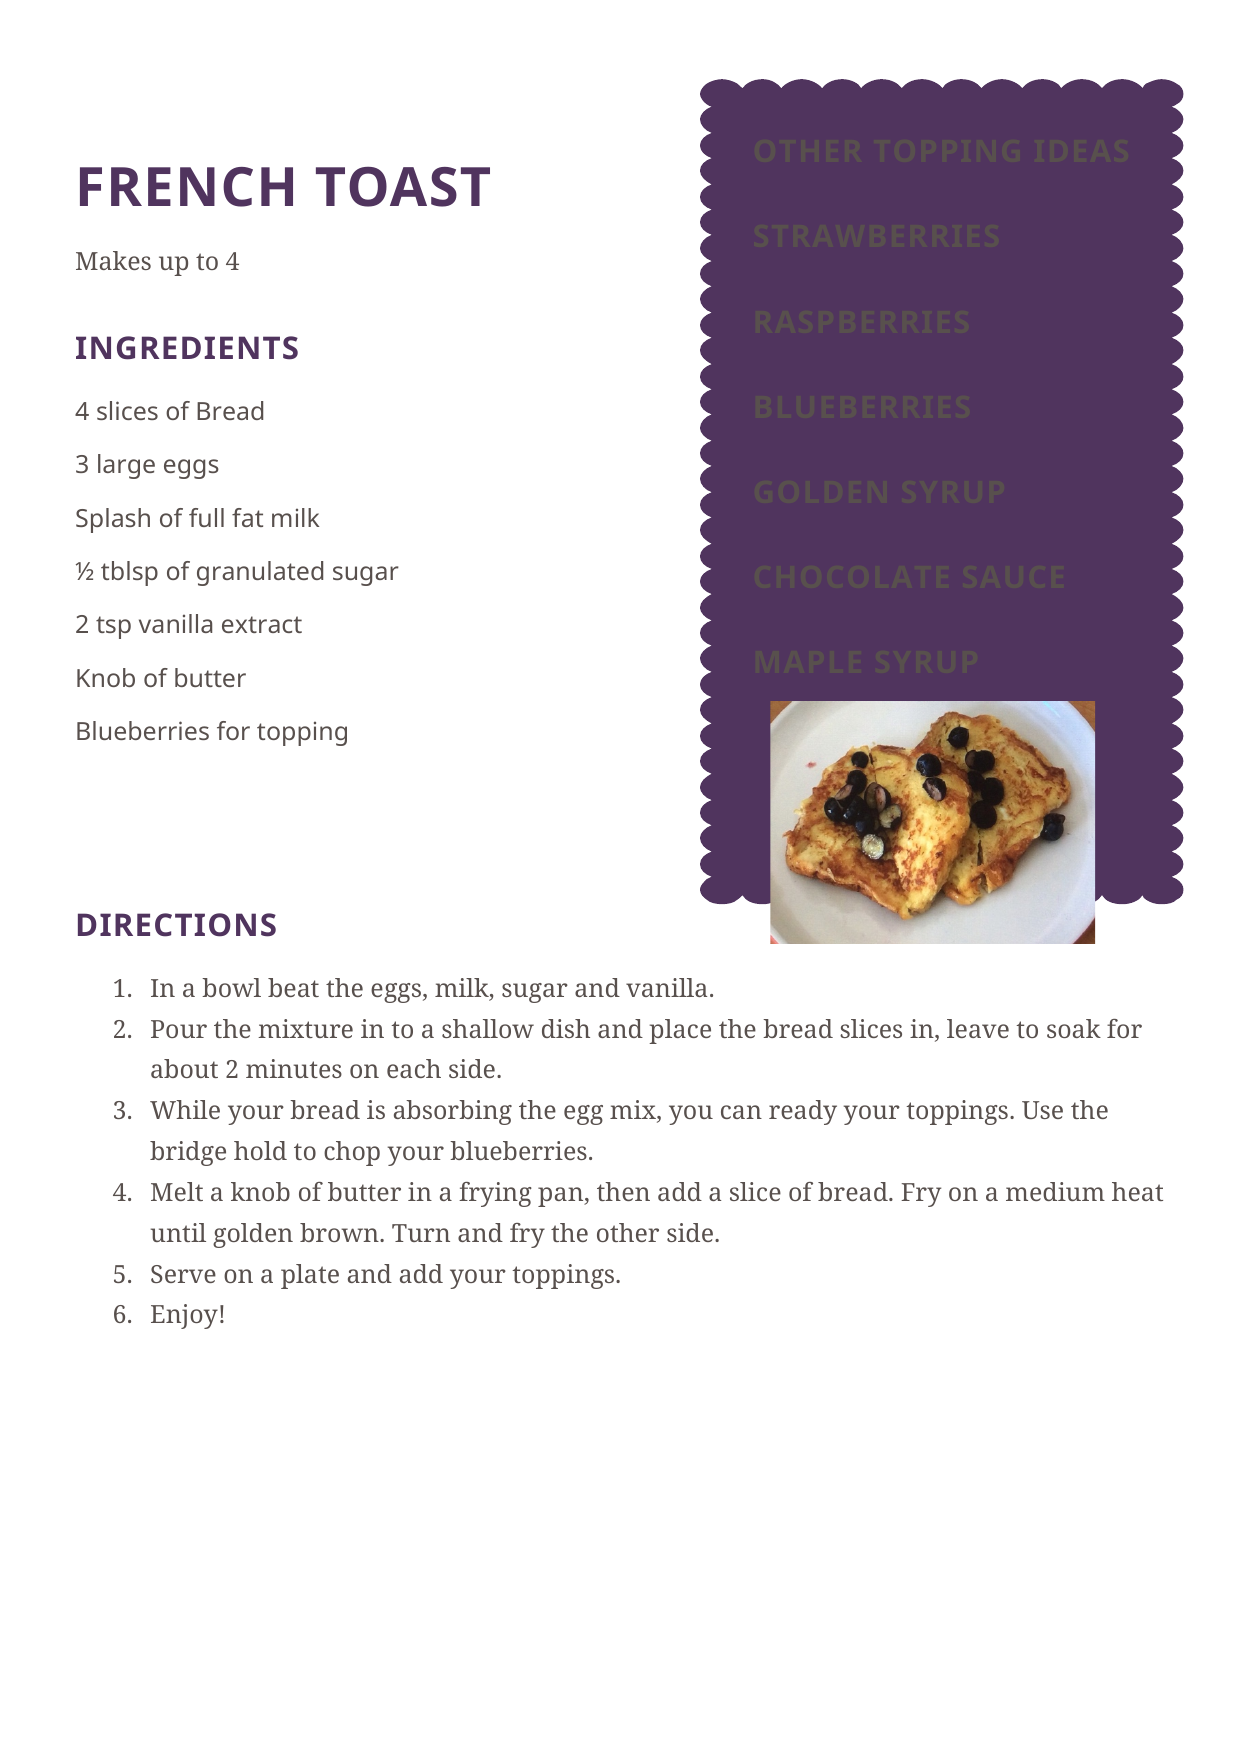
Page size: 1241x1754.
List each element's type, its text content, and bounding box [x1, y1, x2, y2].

text Knob of butter [75, 660, 709, 694]
text Makes up to 4 [75, 243, 709, 277]
text 2 tsp vanilla extract [75, 607, 710, 641]
text ½ tblsp of granulated sugar [75, 553, 709, 588]
list While your bread is absorbing the egg mix, you can ready your toppings. Use the bridge hold to chop your blueberries. [112, 1093, 1165, 1168]
text 4 slices of Bread [75, 393, 710, 428]
text 3 large eggs [75, 447, 709, 481]
text Splash of full fat milk [75, 500, 710, 534]
list Pour the mixture in to a shallow dish and place the bread slices in, leave to soak for about 2 minutes on each side. [112, 1011, 1165, 1086]
text Blueberries for topping [75, 713, 710, 748]
title French toast [75, 149, 710, 222]
list Serve on a plate and add your toppings. [112, 1256, 1165, 1290]
list Melt a knob of butter in a frying pan, then add a slice of bread. Fry on a medium heat until golden brown. Turn and fry the other side. [112, 1174, 1165, 1249]
list Enjoy! [112, 1297, 1165, 1331]
list In a bowl beat the eggs, milk, sugar and vanilla. [112, 970, 1165, 1004]
picture [770, 701, 1096, 944]
